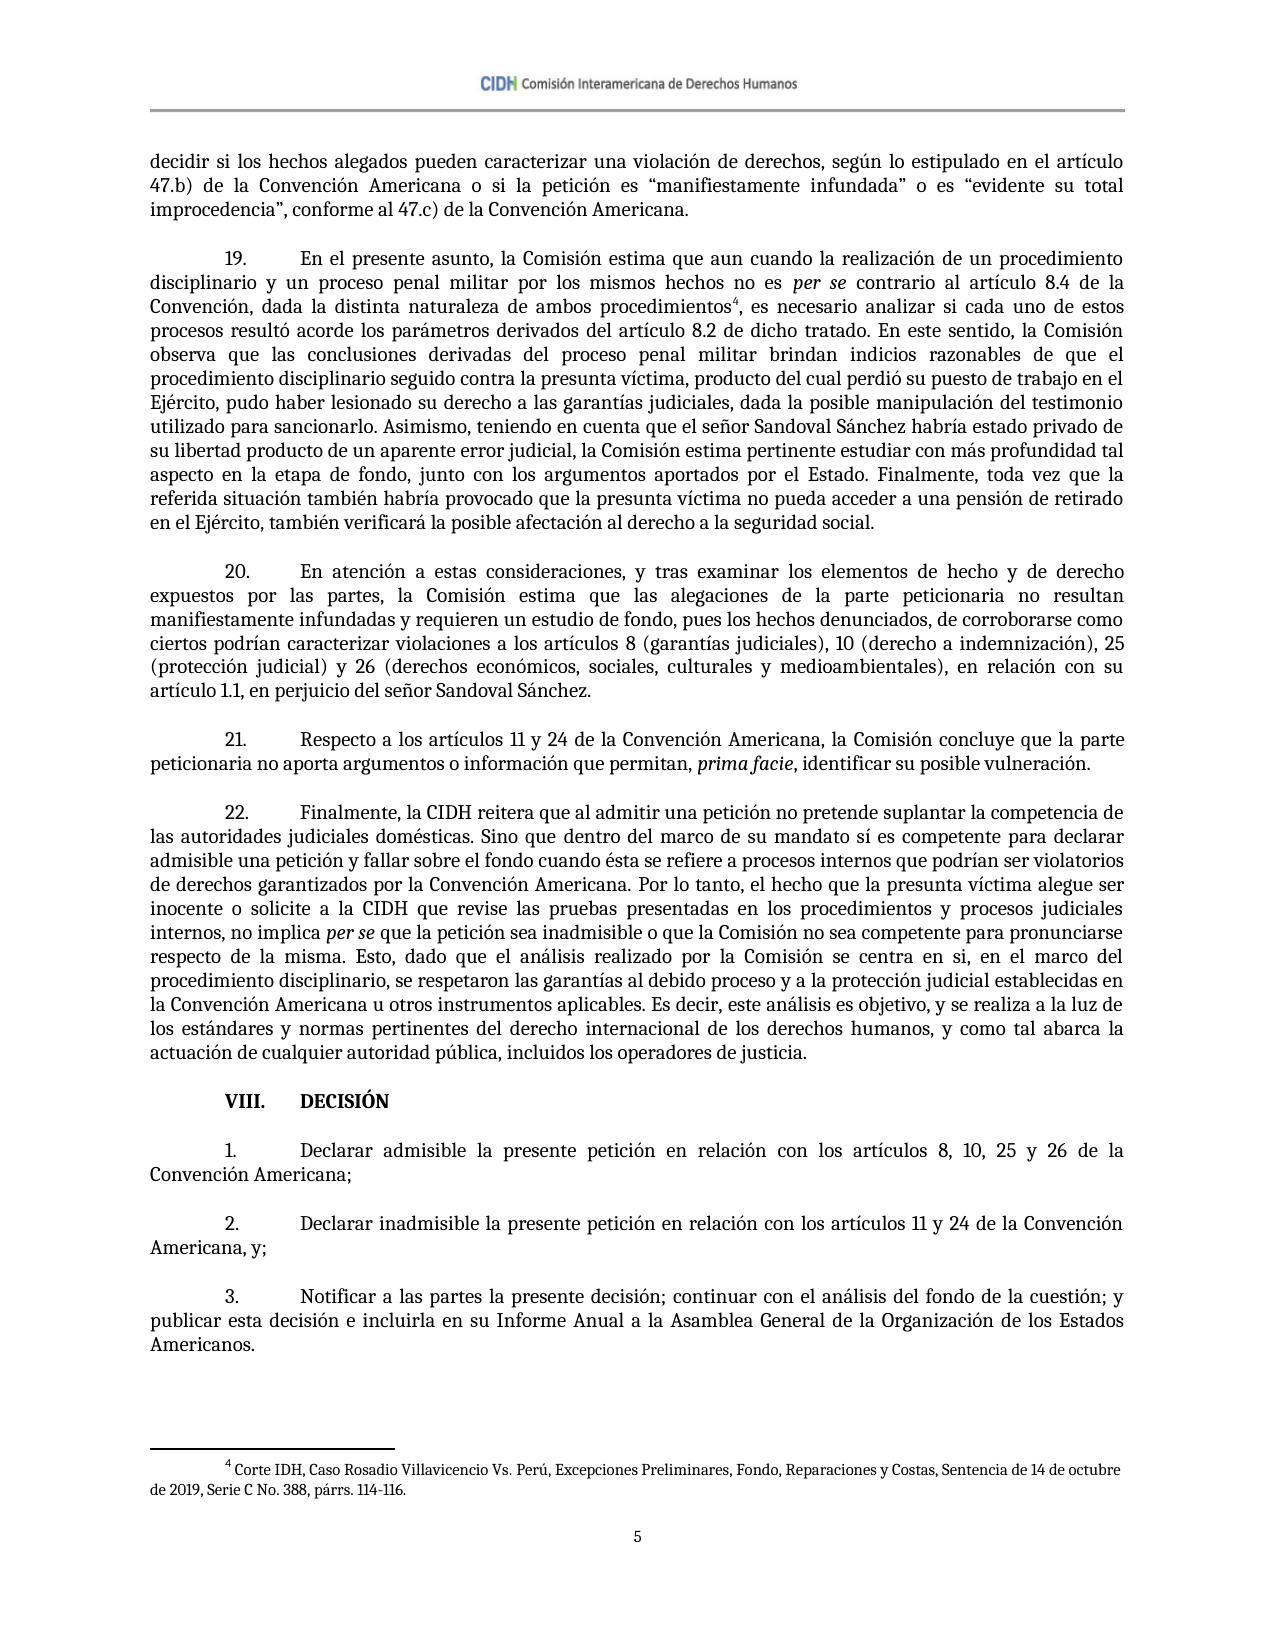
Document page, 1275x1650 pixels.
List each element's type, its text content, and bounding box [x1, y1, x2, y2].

list Respecto a los artículos 11 y 24 de la Convención Americana, la Comisión concluye que la parte peticionaria no aporta argumentos o información que permitan, prima facie, identificar su posible vulneración. [150, 728, 1125, 776]
list Declarar inadmisible la presente petición en relación con los artículos 11 y 24 de la Convención Americana, y; [150, 1211, 1125, 1259]
picture [475, 75, 800, 93]
list Notificar a las partes la presente decisión; continuar con el análisis del fondo de la cuestión; y publicar esta decisión e incluirla en su Informe Anual a la Asamblea General de la Organización de los Estados Americanos. [150, 1284, 1125, 1356]
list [150, 150, 1125, 222]
list En atención a estas consideraciones, y tras examinar los elementos de hecho y de derecho expuestos por las partes, la Comisión estima que las alegaciones de la parte peticionaria no resultan manifiestamente infundadas y requieren un estudio de fondo, pues los hechos denunciados, de corroborarse como ciertos podrían caracterizar violaciones a los artículos 8 (garantías judiciales), 10 (derecho a indemnización), 25 (protección judicial) y 26 (derechos económicos, sociales, culturales y medioambientales), en relación con su artículo 1.1, en perjuicio del señor Sandoval Sánchez. [150, 559, 1125, 703]
list En el presente asunto, la Comisión estima que aun cuando la realización de un procedimiento disciplinario y un proceso penal militar por los mismos hechos no es per se contrario al artículo 8.4 de la Convención, dada la distinta naturaleza de ambos procedimientos, es necesario analizar si cada uno de estos procesos resultó acorde los parámetros derivados del artículo 8.2 de dicho tratado. En este sentido, la Comisión observa que las conclusiones derivadas del proceso penal militar brindan indicios razonables de que el procedimiento disciplinario seguido contra la presunta víctima, producto del cual perdió su puesto de trabajo en el Ejército, pudo haber lesionado su derecho a las garantías judiciales, dada la posible manipulación del testimonio utilizado para sancionarlo. Asimismo, teniendo en cuenta que el señor Sandoval Sánchez habría estado privado de su libertad producto de un aparente error judicial, la Comisión estima pertinente estudiar con más profundidad tal aspecto en la etapa de fondo, junto con los argumentos aportados por el Estado. Finalmente, toda vez que la referida situación también habría provocado que la presunta víctima no pueda acceder a una pensión de retirado en el Ejército, también verificará la posible afectación al derecho a la seguridad social. [150, 247, 1125, 534]
list Finalmente, la CIDH reitera que al admitir una petición no pretende suplantar la competencia de las autoridades judiciales domésticas. Sino que dentro del marco de su mandato sí es competente para declarar admisible una petición y fallar sobre el fondo cuando ésta se refiere a procesos internos que podrían ser violatorios de derechos garantizados por la Convención Americana. Por lo tanto, el hecho que la presunta víctima alegue ser inocente o solicite a la CIDH que revise las pruebas presentadas en los procedimientos y procesos judiciales internos, no implica per se que la petición sea inadmisible o que la Comisión no sea competente para pronunciarse respecto de la misma. Esto, dado que el análisis realizado por la Comisión se centra en si, en el marco del procedimiento disciplinario, se respetaron las garantías al debido proceso y a la protección judicial establecidas en la Convención Americana u otros instrumentos aplicables. Es decir, este análisis es objetivo, y se realiza a la luz de los estándares y normas pertinentes del derecho internacional de los derechos humanos, y como tal abarca la actuación de cualquier autoridad pública, incluidos los operadores de justicia. [150, 801, 1125, 1064]
list Declarar admisible la presente petición en relación con los artículos 8, 10, 25 y 26 de la Convención Americana; [150, 1138, 1125, 1186]
text VIII. DECISIÓN [225, 1089, 1125, 1113]
